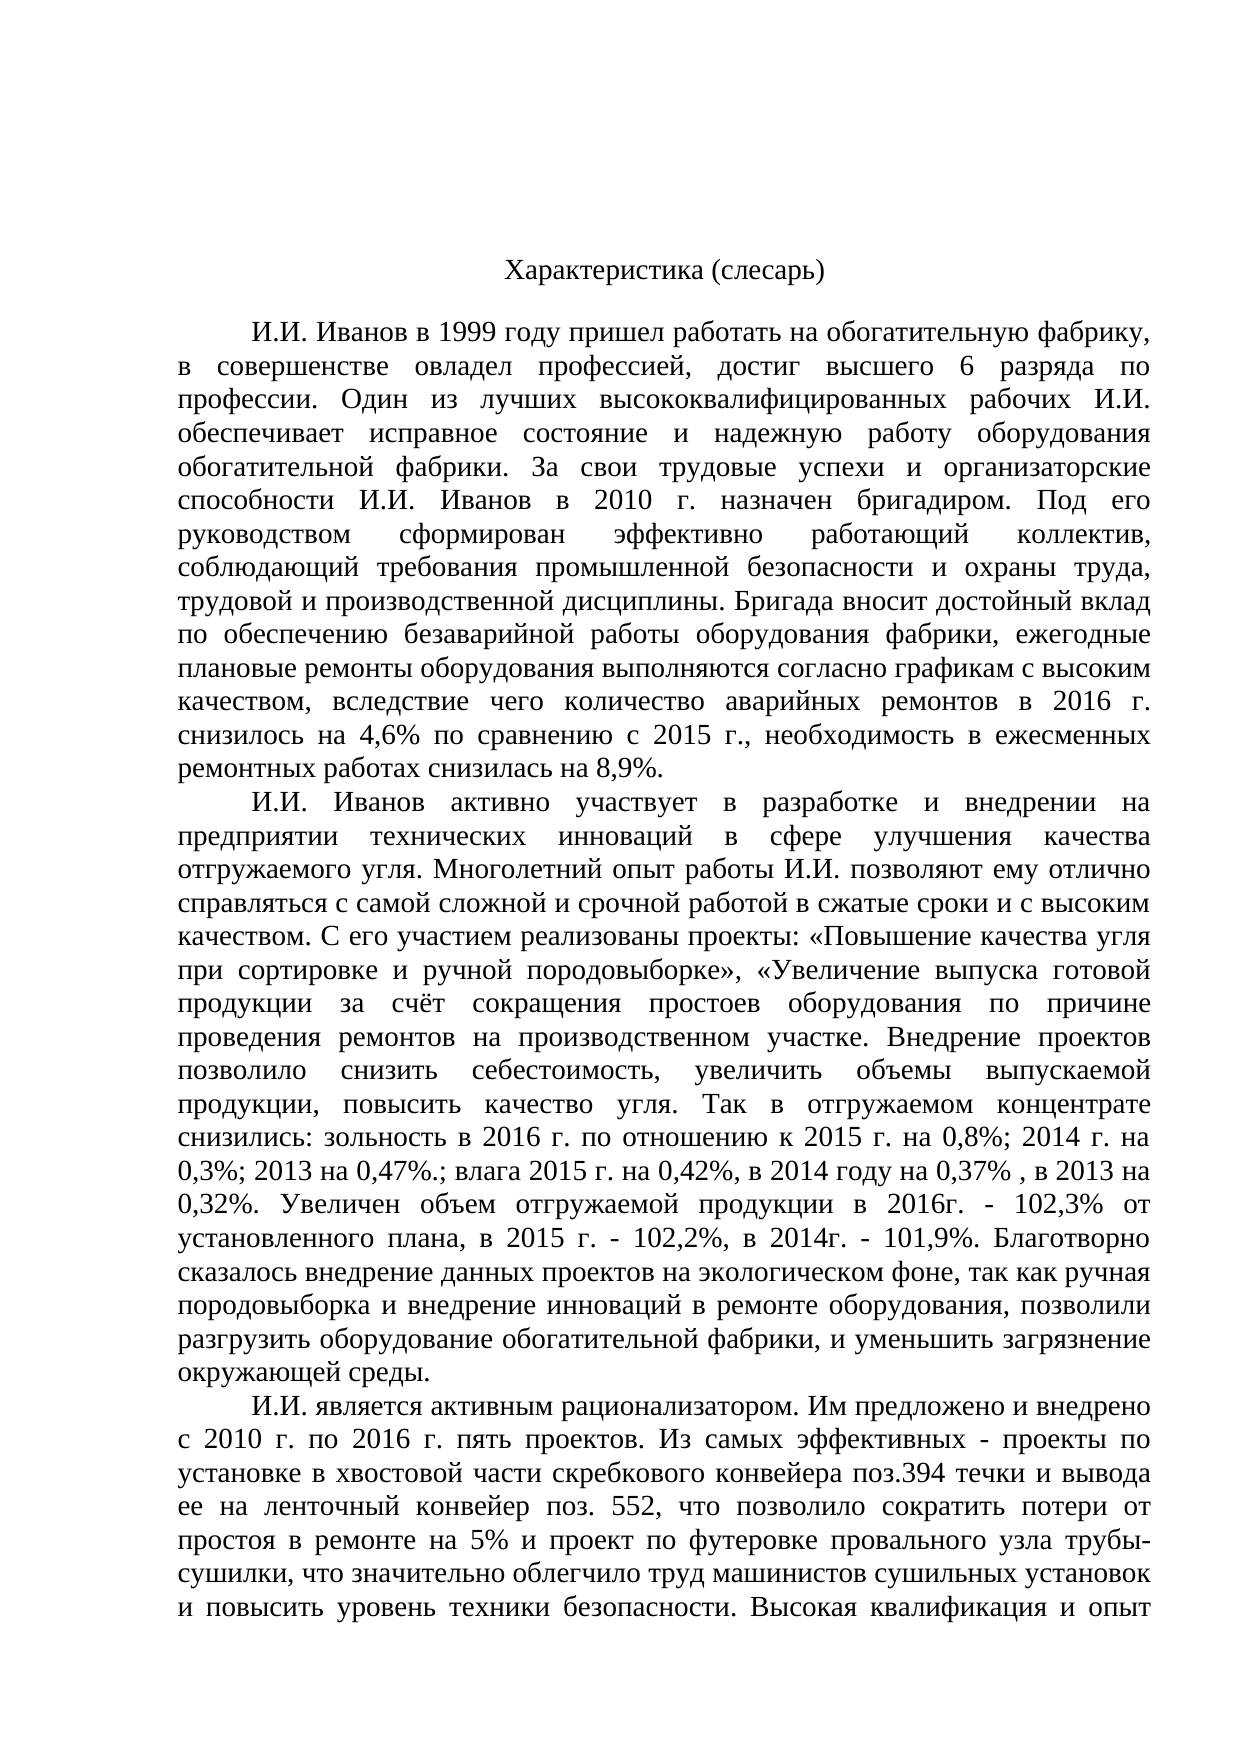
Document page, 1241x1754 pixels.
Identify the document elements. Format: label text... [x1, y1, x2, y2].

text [177, 1388, 1152, 1623]
text Характеристика (слесарь) [177, 252, 1152, 286]
text И.И. Иванов активно участвует в разработке и внедрении на предприятии технических инноваций в сфере улучшения качества отгружаемого угля. Многолетний опыт работы И.И. позволяют ему отлично справляться с самой сложной и срочной работой в сжатые сроки и с высоким качеством. С его участием реализованы проекты: «Повышение качества угля при сортировке и ручной породовыборке», «Увеличение выпуска готовой продукции за счёт сокращения простоев оборудования по причине проведения ремонтов на производственном участке. Внедрение проектов позволило снизить себестоимость, увеличить объемы выпускаемой продукции, повысить качество угля. Так в отгружаемом концентрате снизились: зольность в 2016 г. по отношению к 2015 г. на 0,8%; 2014 г. на 0,3%; 2013 на 0,47%.; влага 2015 г. на 0,42%, в 2014 году на 0,37% , в 2013 на 0,32%. Увеличен объем отгружаемой продукции в 2016г. - 102,3% от установленного плана, в 2015 г. - 102,2%, в 2014г. - 101,9%. Благотворно сказалось внедрение данных проектов на экологическом фоне, так как ручная породовыборка и внедрение инноваций в ремонте оборудования, позволили разгрузить оборудование обогатительной фабрики, и уменьшить загрязнение окружающей среды. [177, 784, 1152, 1388]
text И.И. Иванов в 1999 году пришел работать на обогатительную фабрику, в совершенстве овладел профессией, достиг высшего 6 разряда по профессии. Один из лучших высококвалифицированных рабочих И.И. обеспечивает исправное состояние и надежную работу оборудования обогатительной фабрики. За свои трудовые успехи и организаторские способности И.И. Иванов в 2010 г. назначен бригадиром. Под его руководством сформирован эффективно работающий коллектив, соблюдающий требования промышленной безопасности и охраны труда, трудовой и производственной дисциплины. Бригада вносит достойный вклад по обеспечению безаварийной работы оборудования фабрики, ежегодные плановые ремонты оборудования выполняются согласно графикам с высоким качеством, вследствие чего количество аварийных ремонтов в 2016 г. снизилось на 4,6% по сравнению с 2015 г., необходимость в ежесменных ремонтных работах снизилась на 8,9%. [177, 314, 1152, 784]
